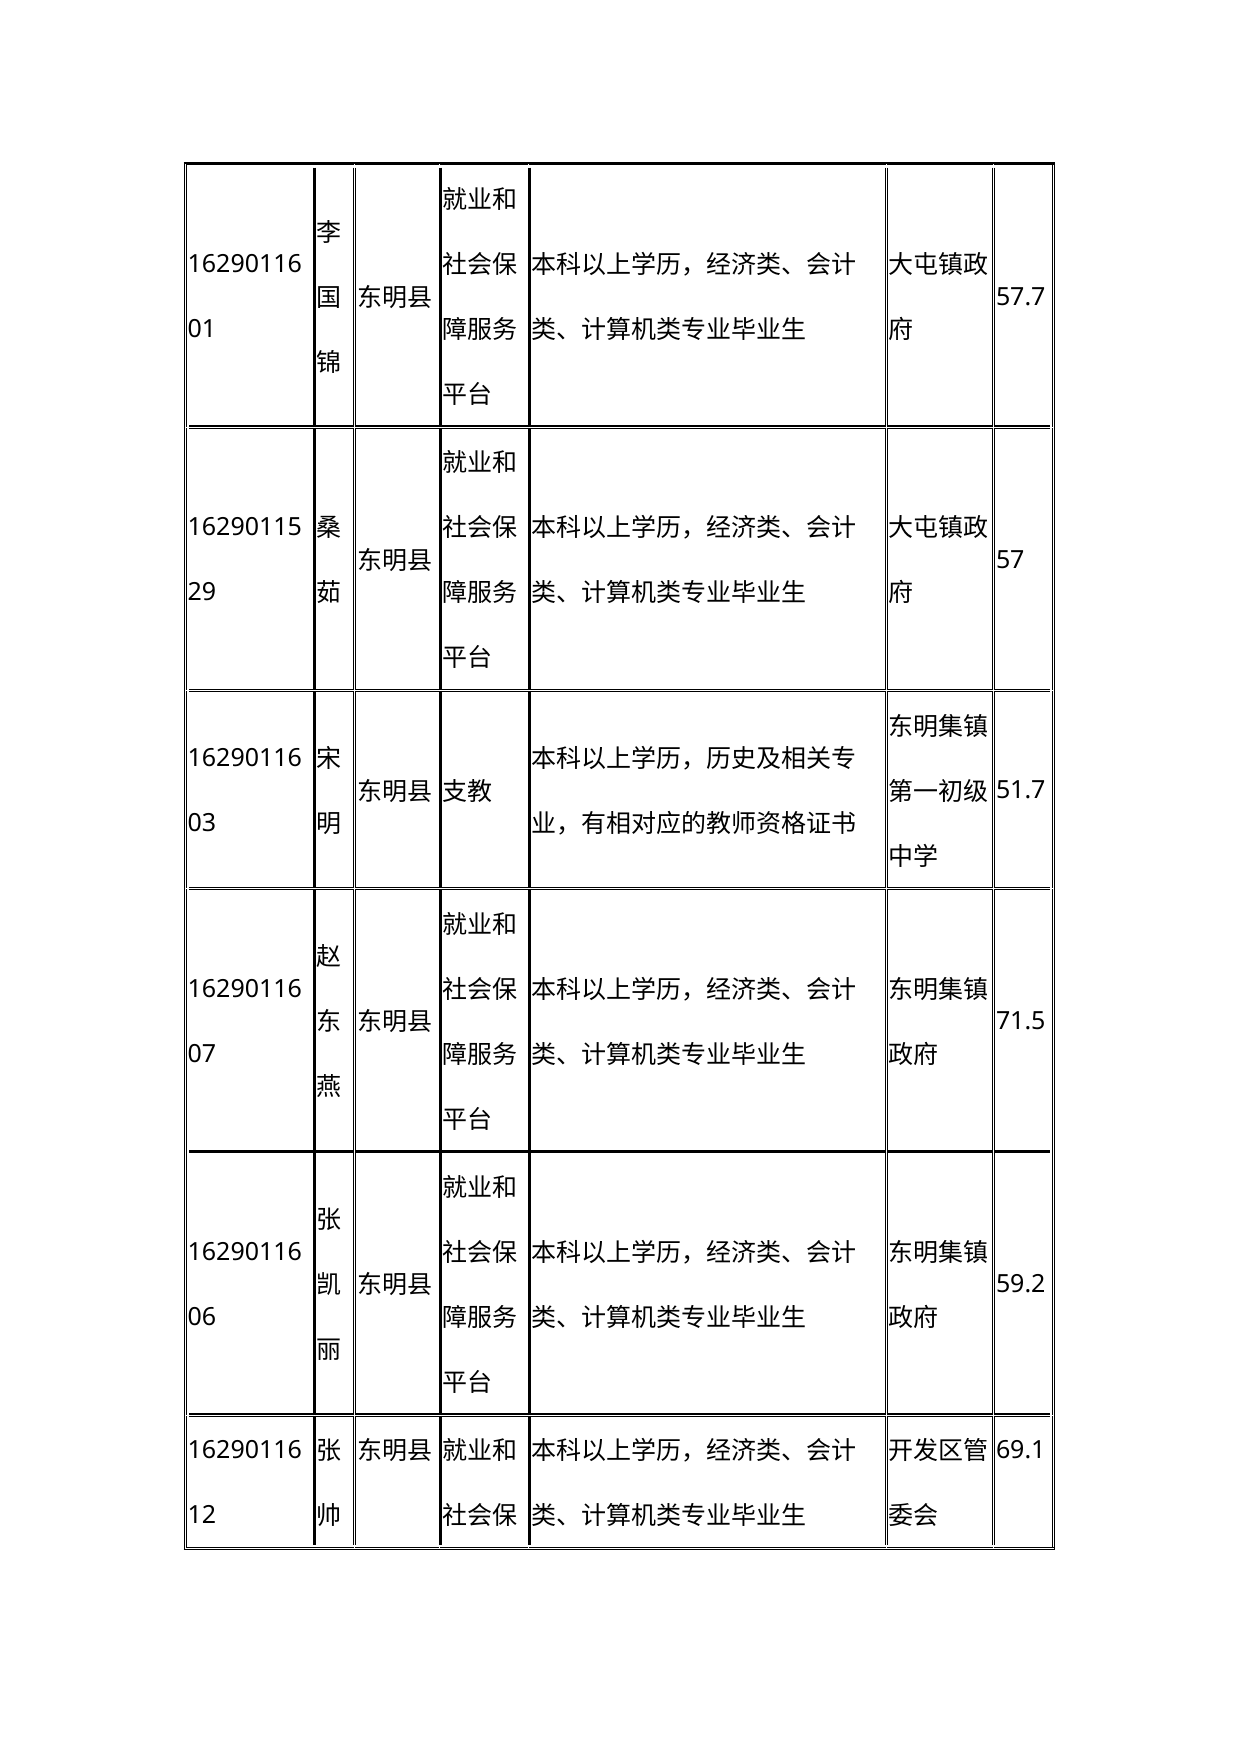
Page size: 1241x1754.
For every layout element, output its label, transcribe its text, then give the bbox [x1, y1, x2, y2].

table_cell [529, 1417, 886, 1546]
table_cell 宋明 [316, 692, 353, 887]
table_cell 69.1 [994, 1413, 1052, 1546]
table_cell 就业和社会保障服务平台 [442, 429, 528, 688]
table_cell 大屯镇政府 [886, 165, 993, 425]
table_cell 就业和社会保障服务平台 [442, 890, 528, 1150]
table_cell 东明集镇第一初级中学 [888, 692, 992, 887]
table_cell 本科以上学历，经济类、会计类、计算机类专业毕业生 [531, 429, 885, 688]
table_cell 51.7 [995, 689, 1052, 887]
table_cell 东明县 [355, 164, 440, 425]
table_cell 支教 [442, 692, 528, 887]
table_cell 大屯镇政府 [888, 429, 992, 688]
table_cell 本科以上学历，经济类、会计类、计算机类专业毕业生 [531, 1153, 885, 1413]
table_cell 1629011607 [185, 887, 314, 1150]
table_cell 1629011529 [187, 425, 313, 688]
table_cell 东明县 [356, 1153, 439, 1413]
table_cell 57.7 [994, 165, 1052, 425]
table_cell 1629011603 [187, 689, 313, 887]
table_cell 1629011601 [187, 165, 314, 425]
table_cell 本科以上学历，历史及相关专业，有相对应的教师资格证书 [531, 692, 885, 887]
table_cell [529, 165, 886, 425]
table_cell 57 [995, 425, 1052, 688]
table_cell 张凯丽 [316, 1153, 353, 1413]
table_cell 59.2 [995, 1150, 1052, 1413]
table_cell 1629011612 [187, 1413, 314, 1546]
table_cell 71.5 [994, 887, 1053, 1150]
table_cell 本科以上学历，经济类、会计类、计算机类专业毕业生 [531, 890, 885, 1150]
table_cell 开发区管委会 [886, 1417, 993, 1546]
table_cell 东明集镇政府 [888, 890, 992, 1150]
table_cell 东明集镇政府 [888, 1153, 992, 1413]
table_cell 就业和社会保障服务平台 [440, 1417, 529, 1546]
table_cell 东明县 [355, 1417, 440, 1546]
table_cell 赵东燕 [316, 890, 353, 1150]
table_cell 东明县 [356, 692, 439, 887]
table_cell 1629011606 [187, 1150, 313, 1413]
table_cell 东明县 [356, 429, 439, 688]
table_cell 桑茹 [316, 429, 353, 688]
table_cell 李国锦 [314, 165, 355, 425]
table_cell 张帅 [314, 1417, 355, 1546]
table_cell 就业和社会保障服务平台 [440, 164, 529, 425]
table_cell 东明县 [356, 890, 439, 1150]
table_cell 就业和社会保障服务平台 [442, 1153, 528, 1413]
